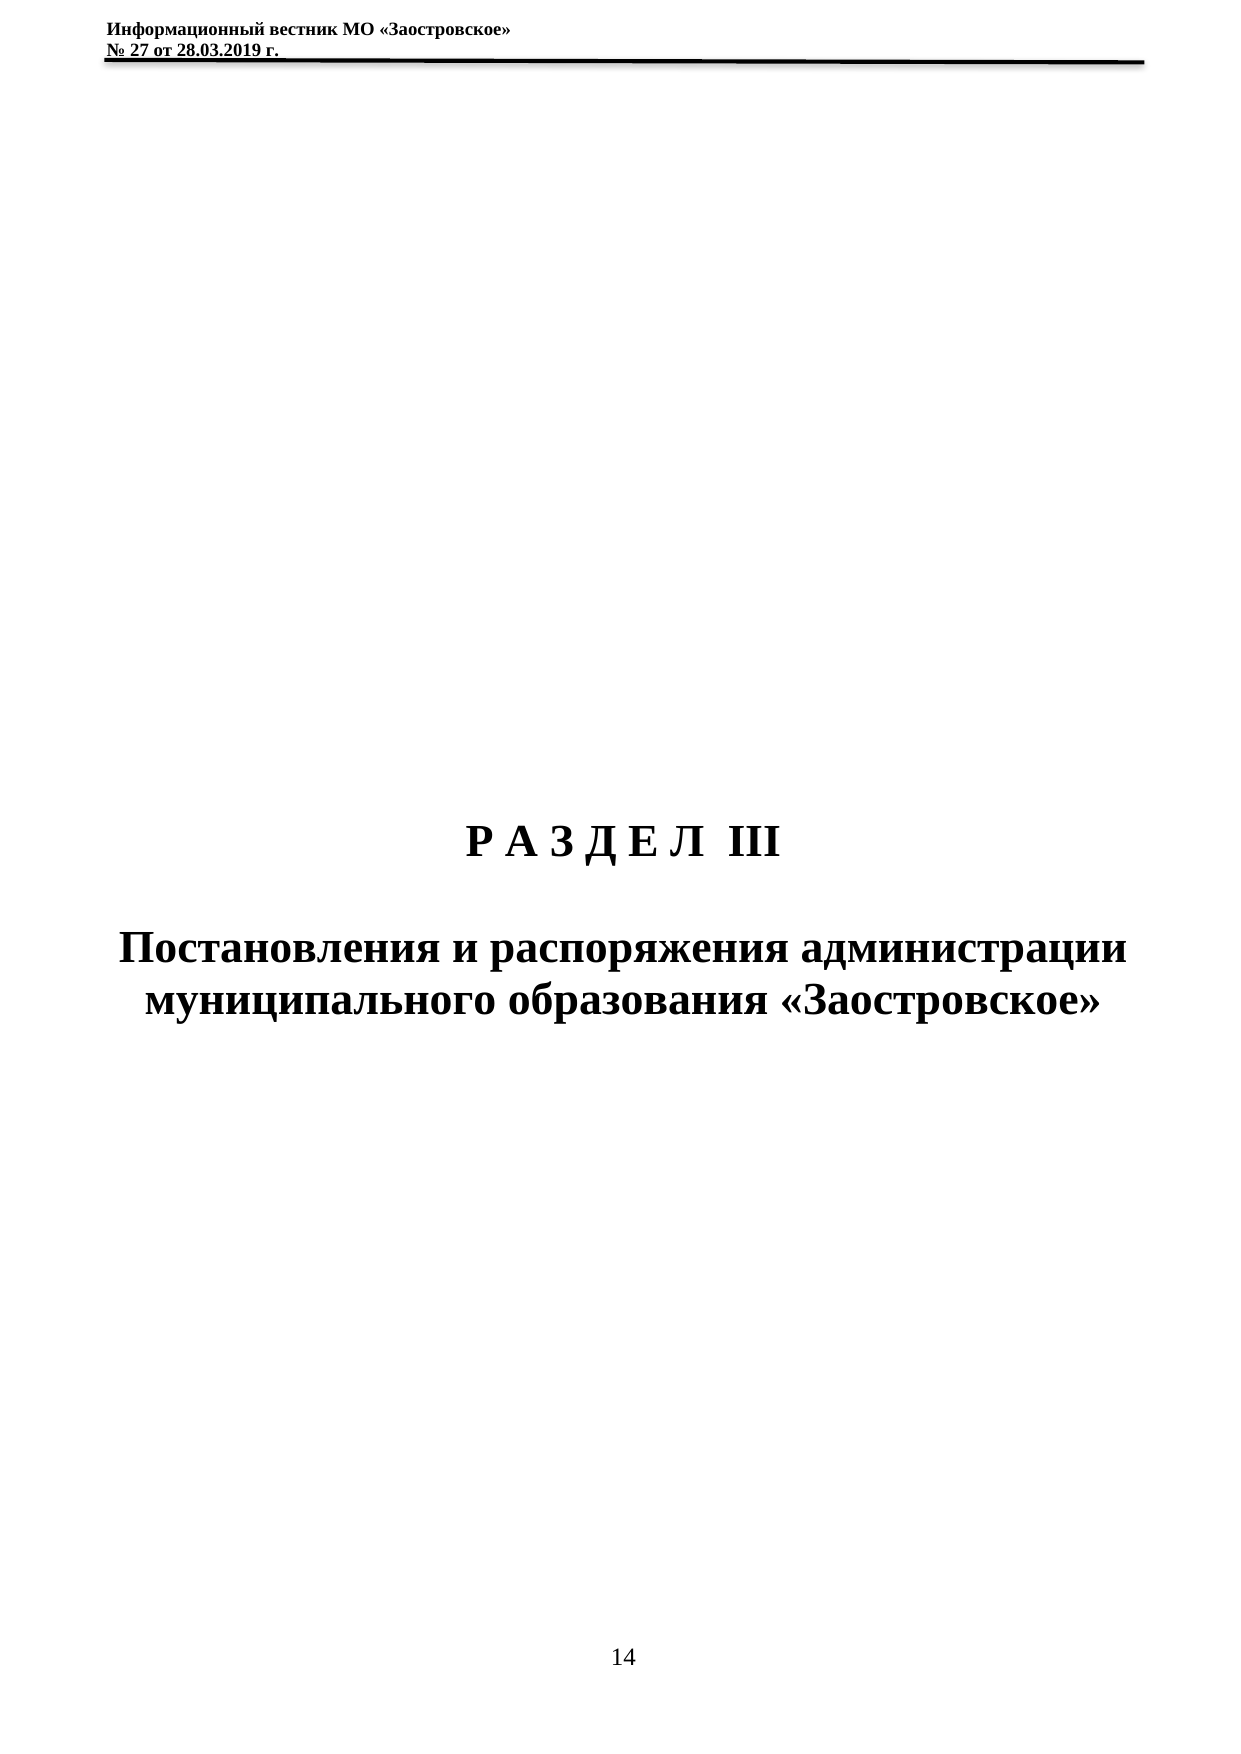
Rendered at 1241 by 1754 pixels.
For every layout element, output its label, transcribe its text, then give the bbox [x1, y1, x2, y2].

text Р А З Д Е Л III [106, 814, 1140, 867]
text Постановления и распоряжения администрации муниципального образования «Заостровское» [106, 919, 1140, 1025]
